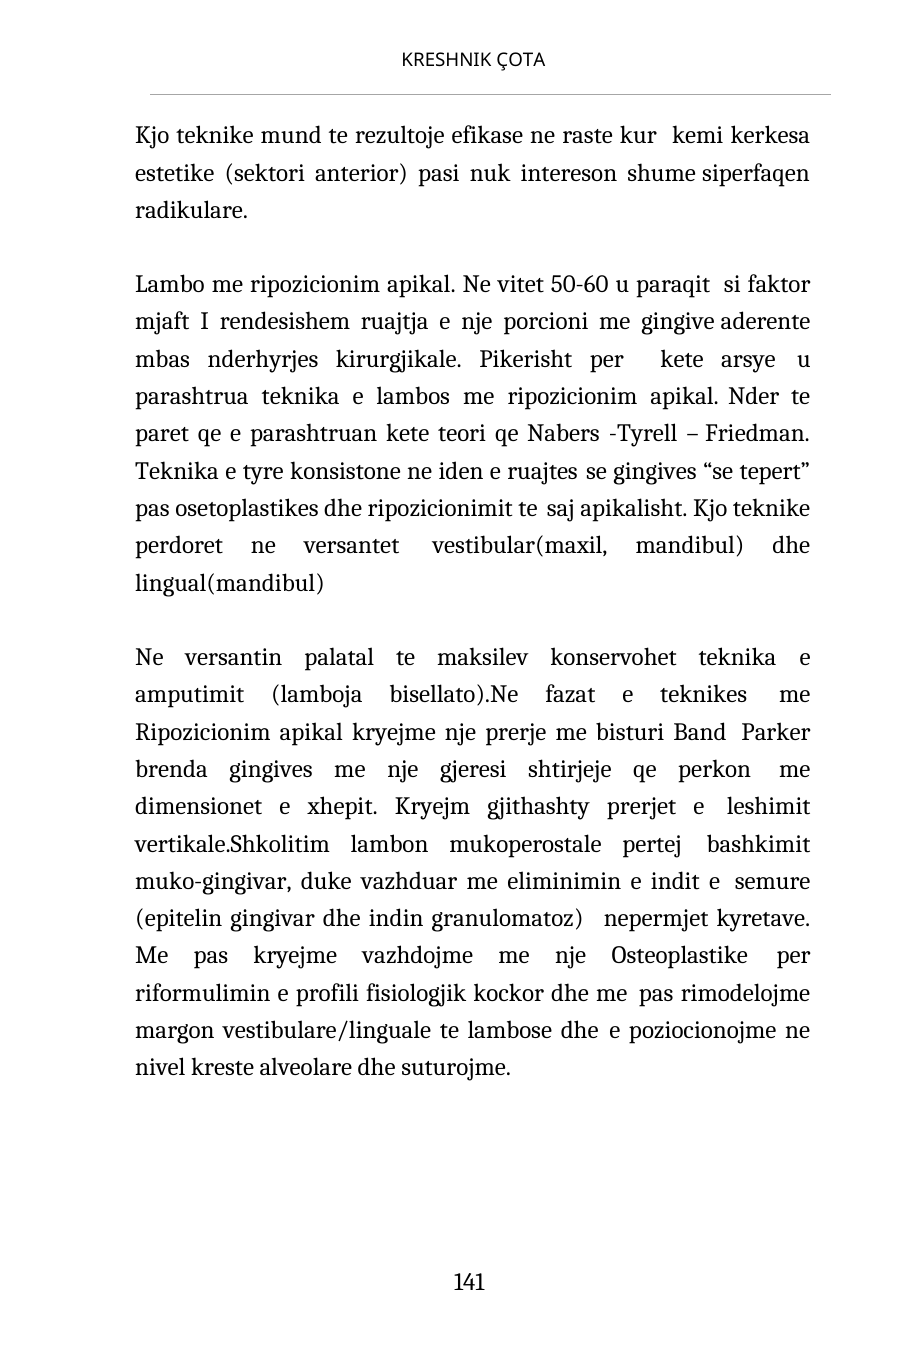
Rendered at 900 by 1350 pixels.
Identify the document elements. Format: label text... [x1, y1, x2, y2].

text Ne versantin palatal te maksilev konservohet teknika e amputimit (lamboja bisellato).Ne fazat e teknikes me Ripozicionim apikal kryejme nje prerje me bisturi Band Parker brenda gingives me nje gjeresi shtirjeje qe perkon me dimensionet e xhepit. Kryejm gjithashty prerjet e leshimit vertikale.Shkolitim lambon mukoperostale pertej bashkimit muko-gingivar, duke vazhduar me eliminimin e indit e semure (epitelin gingivar dhe indin granulomatoz) nepermjet kyretave. Me pas kryejme vazhdojme me nje Osteoplastike per riformulimin e profili fisiologjik kockor dhe me pas rimodelojme margon vestibulare/linguale te lambose dhe e poziocionojme ne nivel kreste alveolare dhe suturojme. [135, 643, 810, 1082]
text Lambo me ripozicionim apikal. Ne vitet 50-60 u paraqit si faktor mjaft I rendesishem ruajtja e nje porcioni me gingive aderente mbas nderhyrjes kirurgjikale. Pikerisht per kete arsye u parashtrua teknika e lambos me ripozicionim apikal. Nder te paret qe e parashtruan kete teori qe Nabers -Tyrell – Friedman. Teknika e tyre konsistone ne iden e ruajtes se gingives “se tepert” pas osetoplastikes dhe ripozicionimit te saj apikalisht. Kjo teknike perdoret ne versantet vestibular(maxil, mandibul) dhe lingual(mandibul) [135, 270, 810, 597]
text KRESHNIK ÇOTA [257, 46, 689, 71]
text Kjo teknike mund te rezultoje efikase ne raste kur kemi kerkesa estetike (sektori anterior) pasi nuk intereson shume siperfaqen radikulare. [135, 121, 810, 224]
